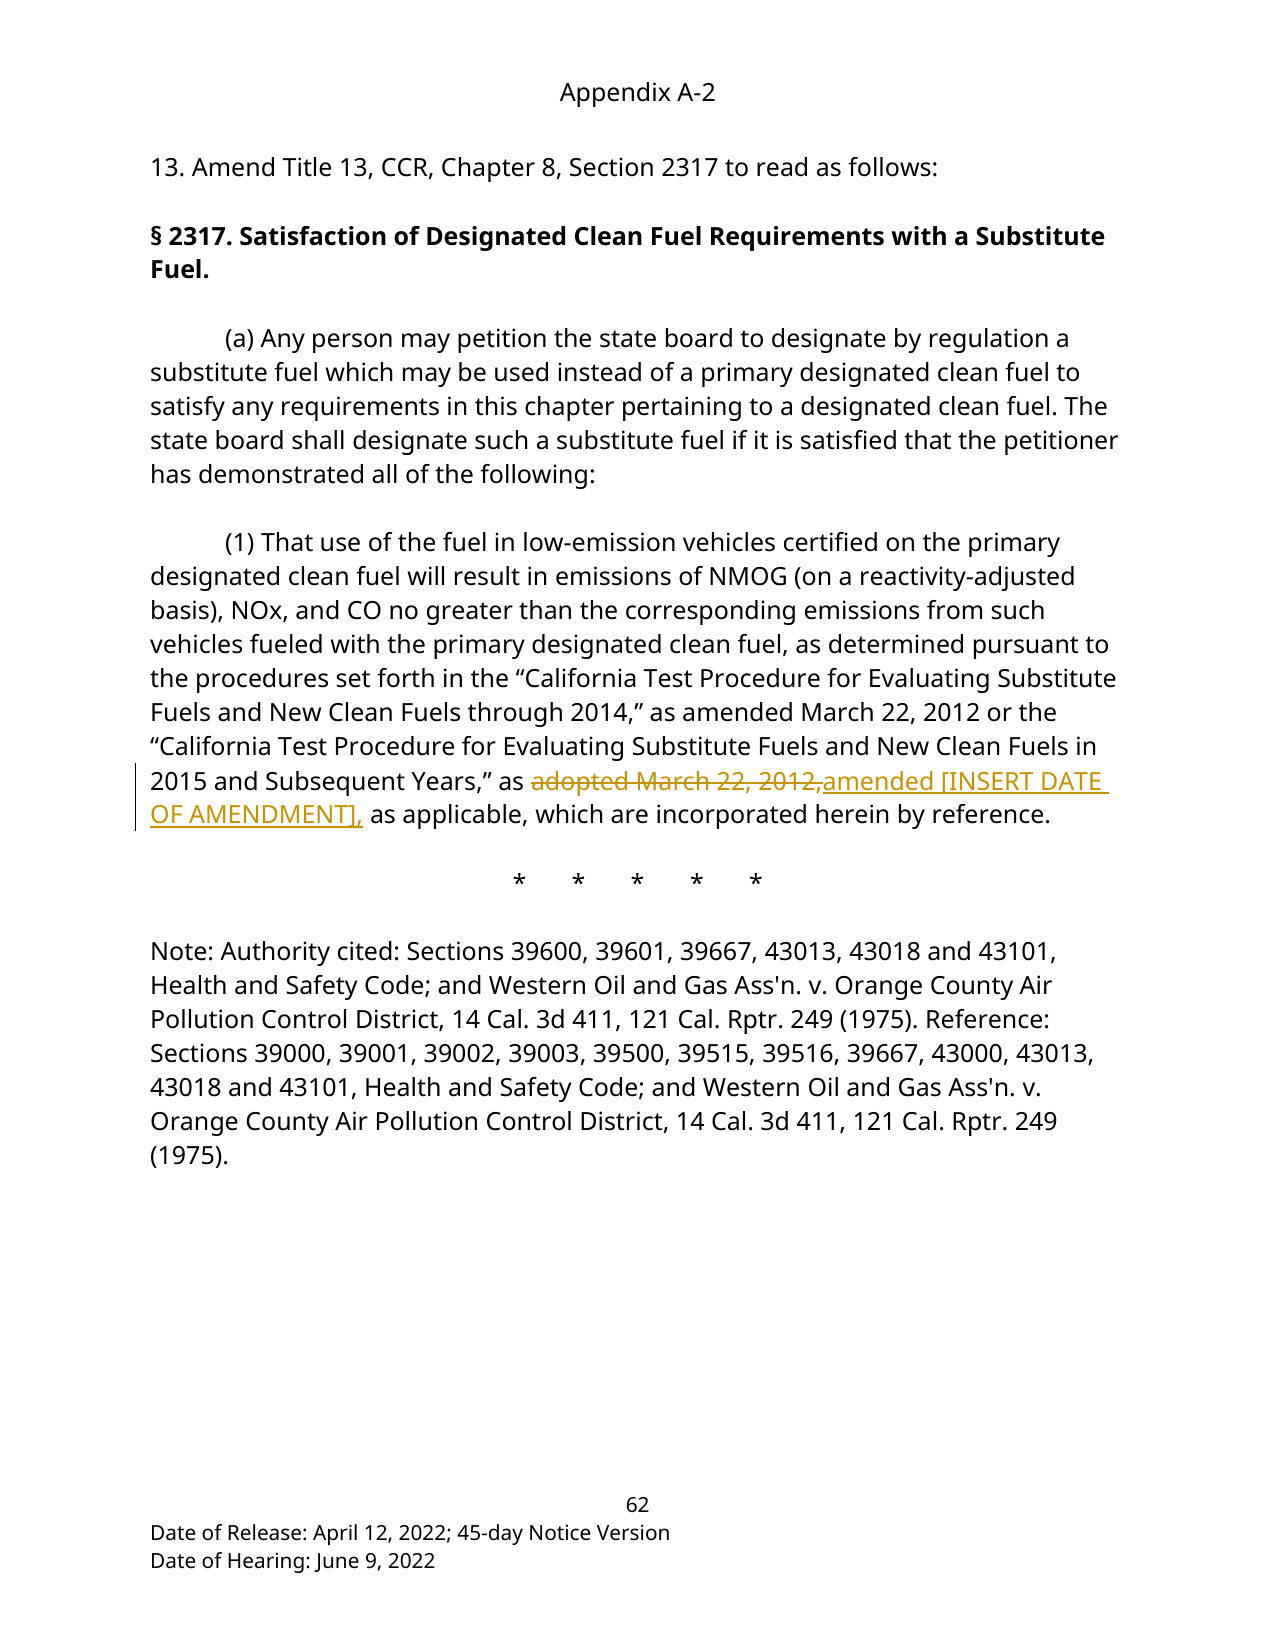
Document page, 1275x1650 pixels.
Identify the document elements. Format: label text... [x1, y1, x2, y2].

subtitle § 2317. Satisfaction of Designated Clean Fuel Requirements with a Substitute Fuel. [150, 218, 1125, 286]
text (1) That use of the fuel in low-emission vehicles certified on the primary designated clean fuel will result in emissions of NMOG (on a reactivity-adjusted basis), NOx, and CO no greater than the corresponding emissions from such vehicles fueled with the primary designated clean fuel, as determined pursuant to the procedures set forth in the “California Test Procedure for Evaluating Substitute Fuels and New Clean Fuels through 2014,” as amended March 22, 2012 or the “California Test Procedure for Evaluating Substitute Fuels and New Clean Fuels in 2015 and Subsequent Years,” as as applicable, which are incorporated herein by reference. [150, 525, 1125, 831]
text Note: Authority cited: Sections 39600, 39601, 39667, 43013, 43018 and 43101, Health and Safety Code; and Western Oil and Gas Ass'n. v. Orange County Air Pollution Control District, 14 Cal. 3d 411, 121 Cal. Rptr. 249 (1975). Reference: Sections 39000, 39001, 39002, 39003, 39500, 39515, 39516, 39667, 43000, 43013, 43018 and 43101, Health and Safety Code; and Western Oil and Gas Ass'n. v. Orange County Air Pollution Control District, 14 Cal. 3d 411, 121 Cal. Rptr. 249 (1975). [150, 933, 1125, 1172]
text * * * * * [150, 865, 1125, 899]
text (a) Any person may petition the state board to designate by regulation a substitute fuel which may be used instead of a primary designated clean fuel to satisfy any requirements in this chapter pertaining to a designated clean fuel. The state board shall designate such a substitute fuel if it is satisfied that the petitioner has demonstrated all of the following: [150, 320, 1125, 491]
text 13. Amend Title 13, CCR, Chapter 8, Section 2317 to read as follows: [150, 150, 1125, 184]
